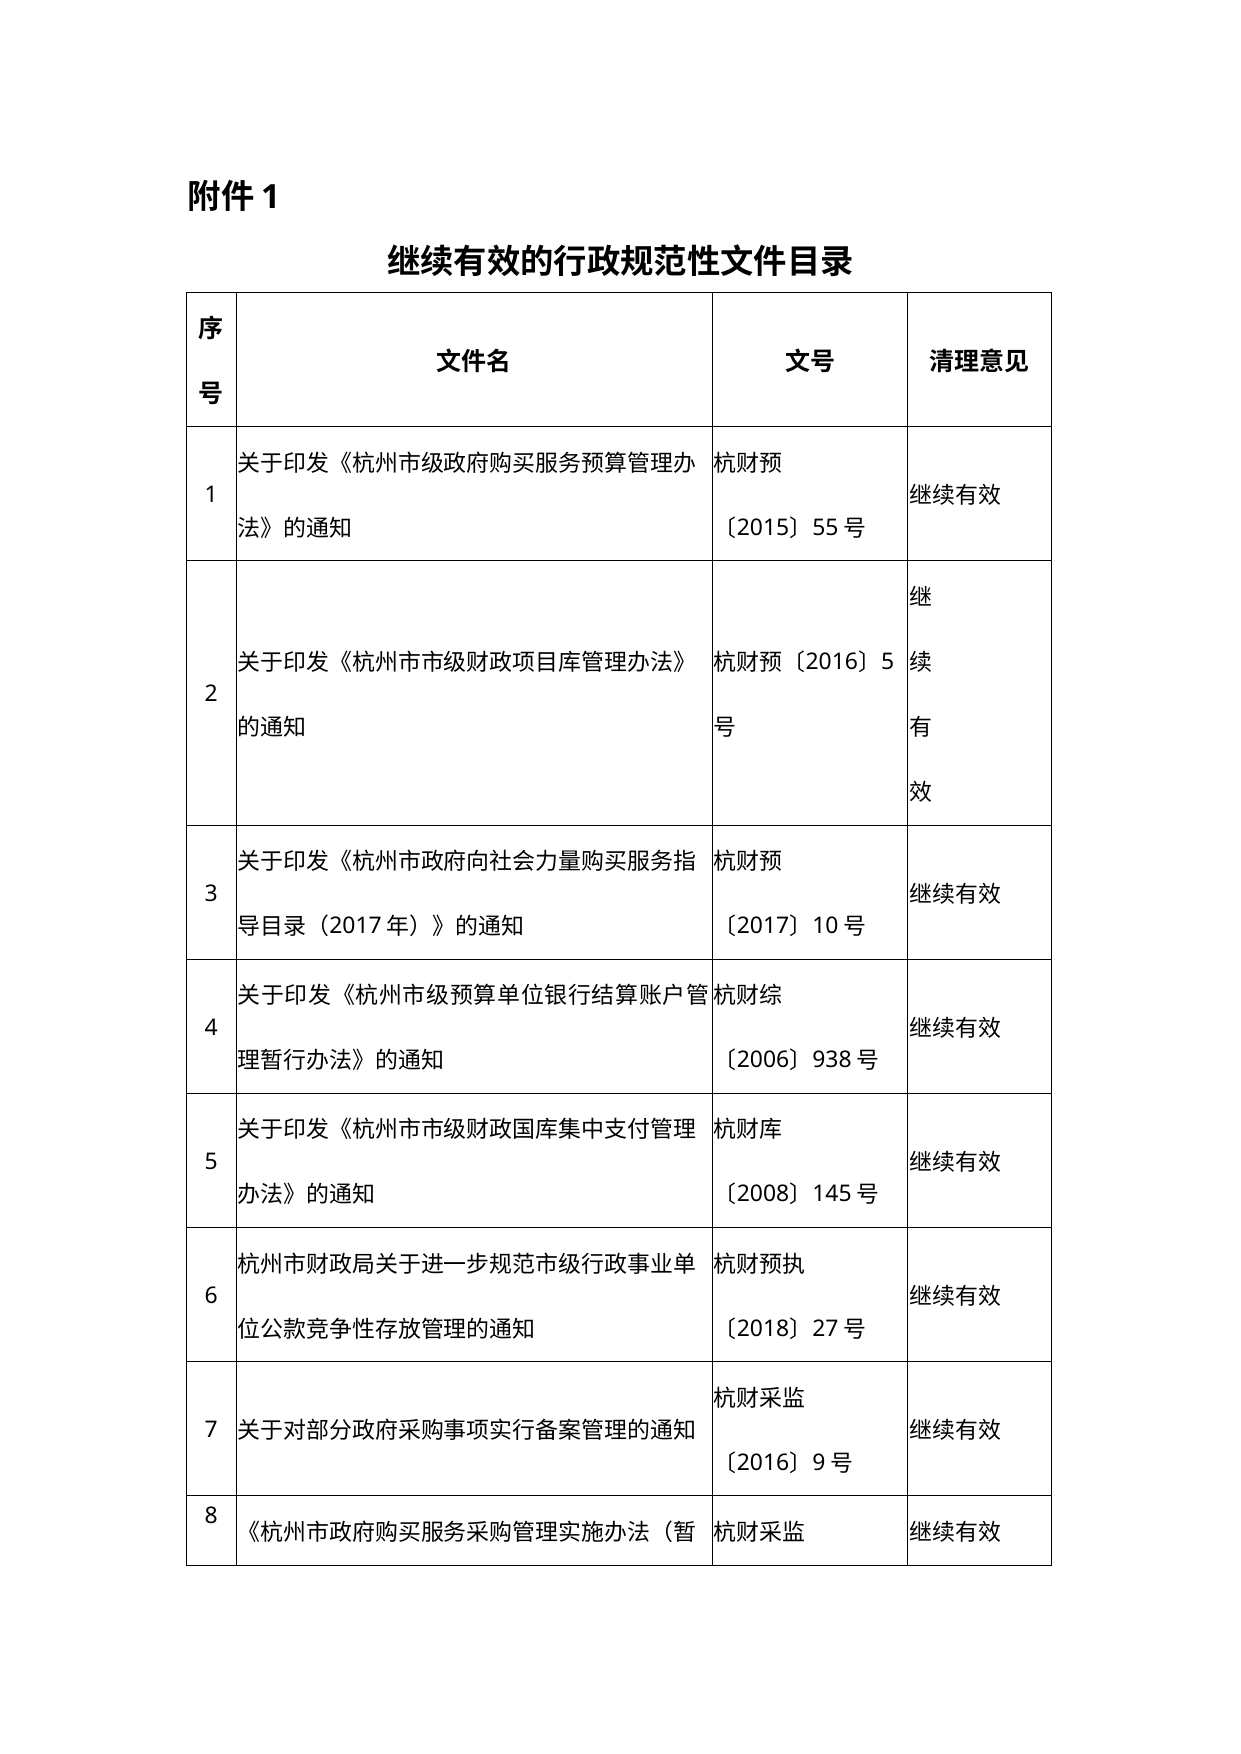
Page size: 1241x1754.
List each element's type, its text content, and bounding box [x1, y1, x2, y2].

table_cell 4 [187, 960, 236, 1093]
table_cell 继续有效 [908, 1228, 1051, 1361]
table_cell 继续有效 [908, 1094, 1051, 1227]
table_cell 7 [187, 1362, 236, 1495]
table_cell 关于印发《杭州市市级财政项目库管理办法》的通知 [237, 561, 712, 824]
table_cell 6 [187, 1228, 236, 1361]
table_cell 关于印发《杭州市级预算单位银行结算账户管理暂行办法》的通知 [237, 960, 712, 1093]
text 附件1 [187, 162, 1053, 227]
table_cell 杭财预〔2015〕55号 [713, 427, 907, 560]
table_cell 继续有效 [908, 427, 1051, 560]
table_cell 关于印发《杭州市级政府购买服务预算管理办法》的通知 [237, 427, 712, 560]
table_cell 继续有效 [908, 960, 1051, 1093]
table_cell 关于对部分政府采购事项实行备案管理的通知 [237, 1362, 712, 1495]
table_cell 杭州市财政局关于进一步规范市级行政事业单位公款竞争性存放管理的通知 [237, 1228, 712, 1361]
table_cell 关于印发《杭州市政府向社会力量购买服务指导目录（2017年）》的通知 [237, 826, 712, 959]
table_cell 杭财库〔2008〕145号 [713, 1094, 907, 1227]
table_header 文件名 [237, 293, 712, 426]
table_cell 继续有效 [908, 1362, 1051, 1495]
table_cell 杭财综〔2006〕938号 [713, 960, 907, 1093]
table_cell 杭财预〔2017〕10号 [713, 826, 907, 959]
table_cell 3 [187, 826, 236, 959]
table_header 清理意见 [908, 293, 1051, 426]
table_cell 继续有效 [908, 561, 1051, 824]
table_cell 杭财采监〔2016〕9号 [713, 1362, 907, 1495]
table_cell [237, 1496, 712, 1564]
table_cell 关于印发《杭州市市级财政国库集中支付管理办法》的通知 [237, 1094, 712, 1227]
table_cell 继续有效 [908, 826, 1051, 959]
table_cell 杭财预执〔2018〕27号 [713, 1228, 907, 1361]
table_cell 1 [187, 427, 236, 560]
table_cell 继续有效 [908, 1496, 1051, 1564]
table_cell 杭财预〔2016〕5号 [713, 561, 907, 824]
table_cell 8 [187, 1496, 236, 1564]
table_header 序号 [187, 293, 236, 426]
table_cell 杭财采监〔2015〕23号 [713, 1496, 907, 1564]
table_cell 5 [187, 1094, 236, 1227]
table_cell 2 [187, 561, 236, 824]
text 继续有效的行政规范性文件目录 [187, 227, 1053, 292]
table_header 文号 [713, 293, 907, 426]
